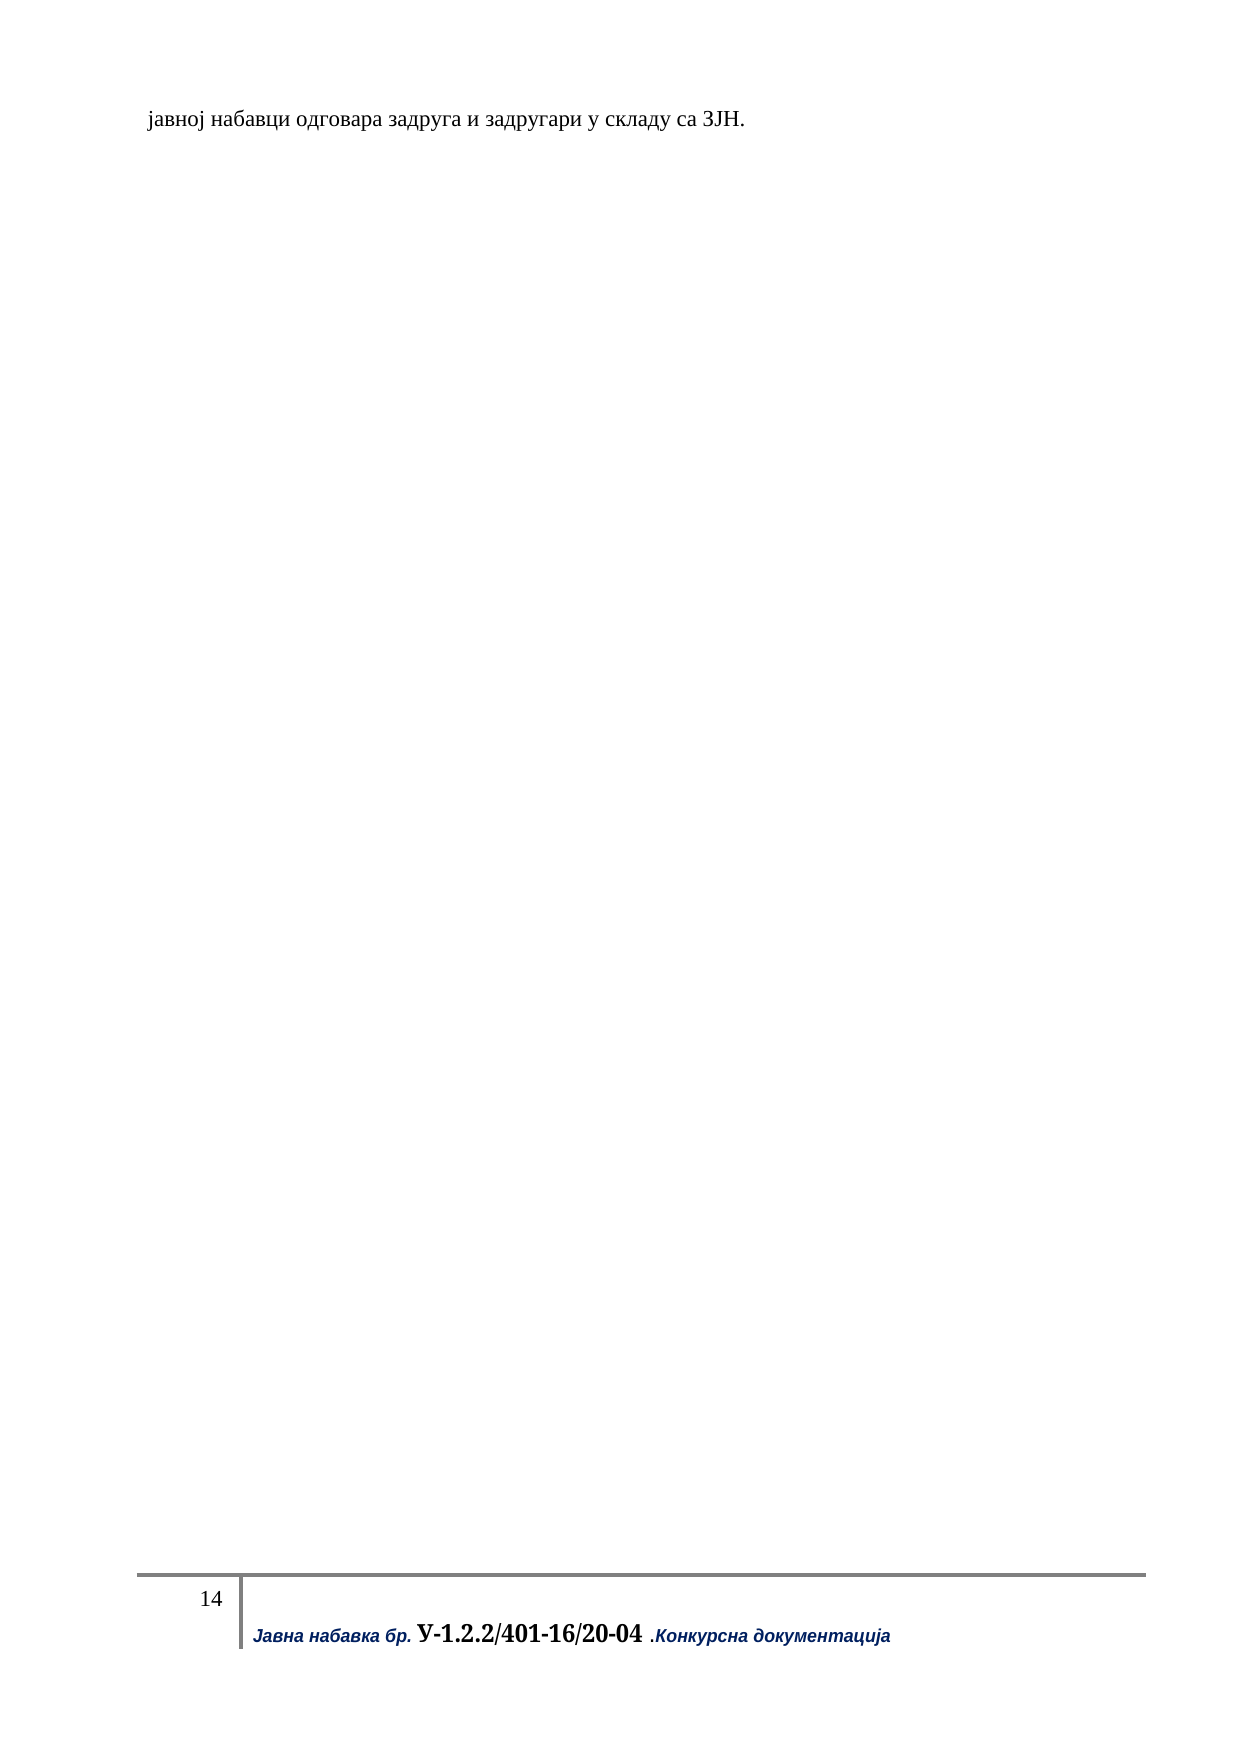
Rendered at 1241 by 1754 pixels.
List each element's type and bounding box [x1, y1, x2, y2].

text [148, 106, 1134, 131]
